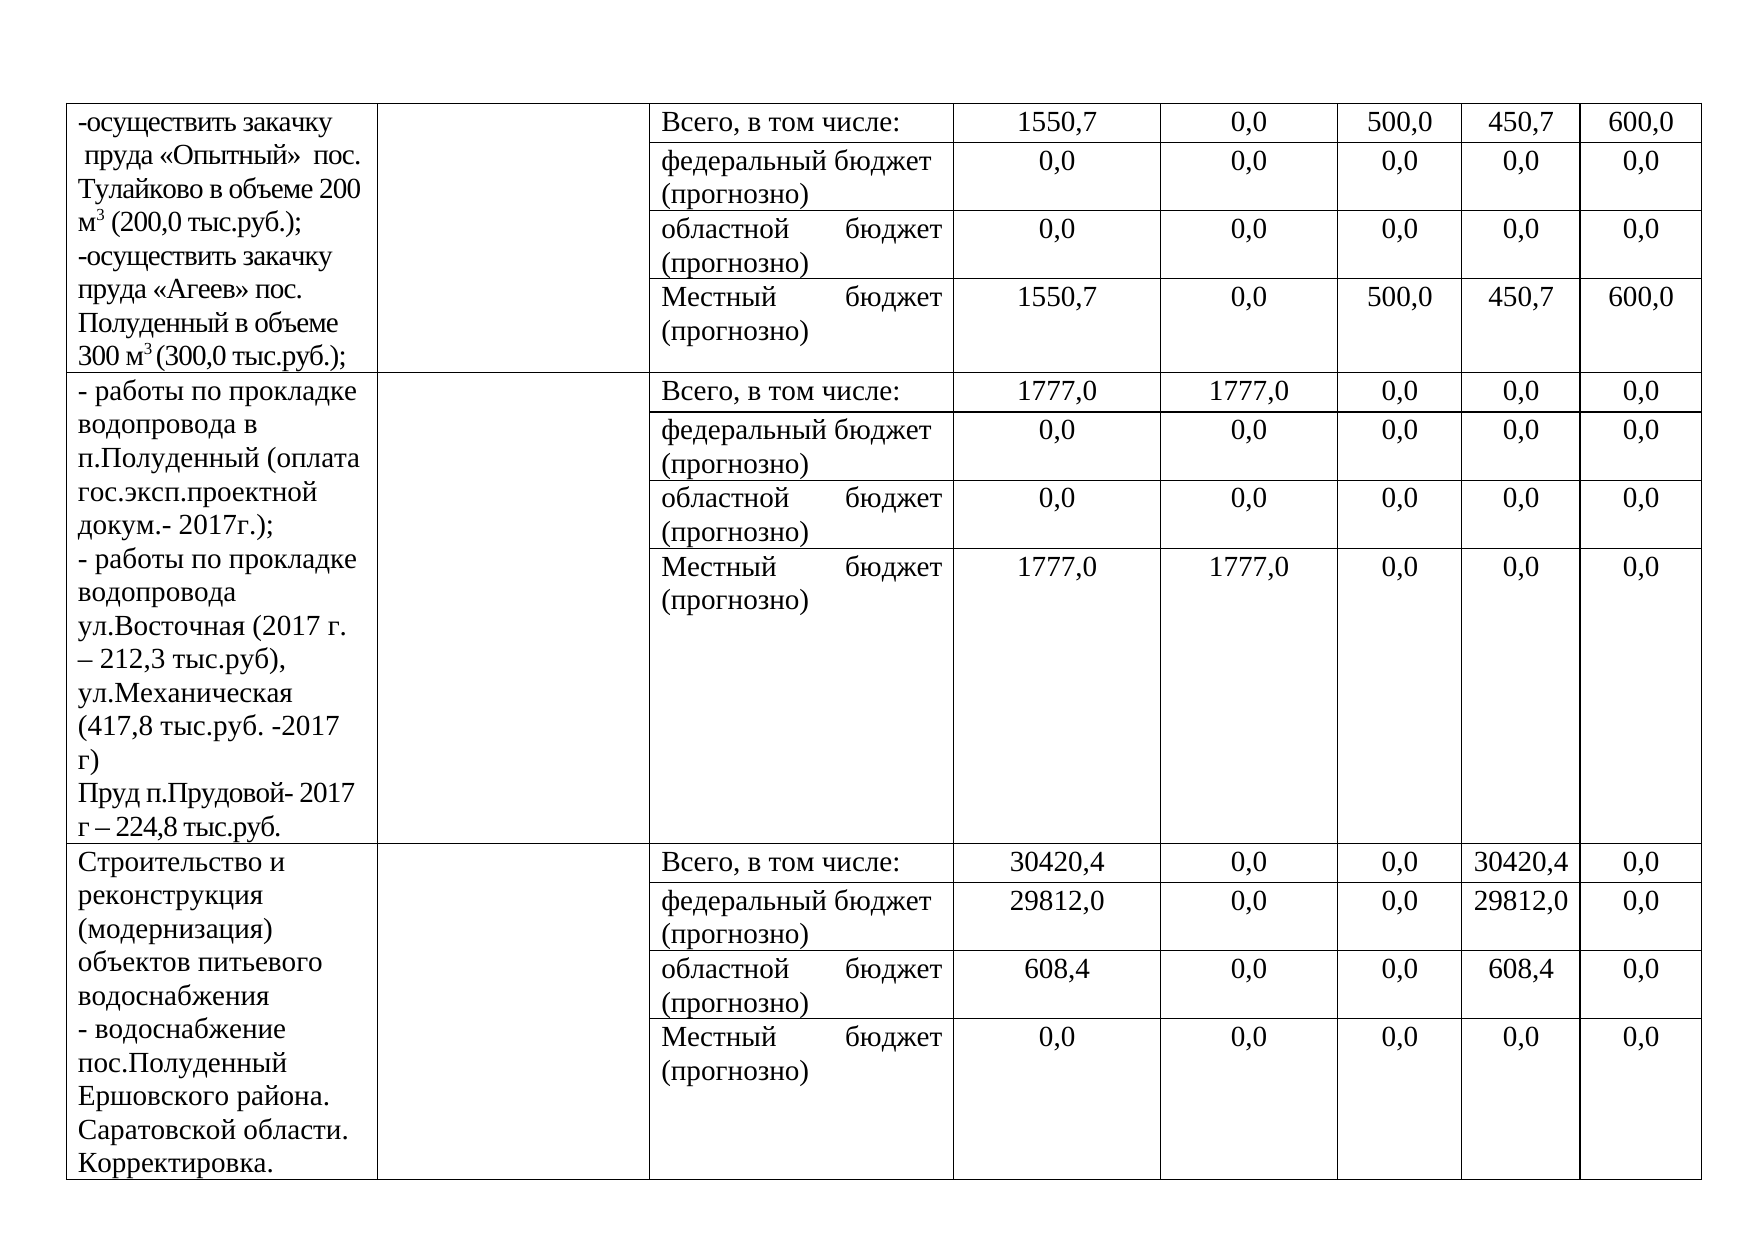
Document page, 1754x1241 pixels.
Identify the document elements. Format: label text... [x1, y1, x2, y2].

table_cell Строительство и реконструкция (модернизация) объектов питьевого водоснабжения - водоснабжение пос.Полуденный Ершовского района. Саратовской области. Корректировка. Внеплощадочные сети. [67, 844, 377, 1179]
table_cell 0,0 [1338, 883, 1461, 950]
table_cell федеральный бюджет (прогнозно) [650, 883, 953, 950]
table_cell 0,0 [1462, 1019, 1579, 1179]
table_cell 0,0 [1161, 951, 1337, 1018]
table_cell 0,0 [1338, 373, 1461, 411]
table_cell 608,4 [1462, 951, 1579, 1018]
table_cell 1777,0 [954, 549, 1160, 843]
table_cell 29812,0 [1462, 883, 1579, 950]
table_cell 0,0 [1161, 413, 1337, 479]
table_cell 450,7 [1462, 279, 1579, 372]
table_cell 0,0 [1462, 373, 1579, 411]
table_cell 0,0 [1462, 549, 1579, 843]
table_cell 1777,0 [954, 373, 1160, 411]
table_cell 0,0 [1462, 481, 1579, 548]
table_cell 0,0 [1462, 143, 1579, 210]
table_cell федеральный бюджет (прогнозно) [650, 143, 953, 210]
table_cell 0,0 [1581, 413, 1701, 479]
table_cell - работы по прокладке водопровода в п.Полуденный (оплата гос.эксп.проектной докум.- 2017г.); - работы по прокладке водопровода ул.Восточная (2017 г. – 212,3 тыс.руб), ул.Механическая (417,8 тыс.руб. -2017 г) Пруд п.Прудовой- 2017 г – 224,8 тыс.руб. [67, 373, 377, 843]
table_cell 0,0 [1581, 549, 1701, 843]
table_cell 1550,7 [954, 279, 1160, 372]
table_cell Всего, в том числе: [650, 844, 953, 882]
table_cell 30420,4 [954, 844, 1160, 882]
table_cell Всего, в том числе: [650, 373, 953, 411]
table_cell областной бюджет (прогнозно) [650, 211, 953, 278]
table_cell 0,0 [1581, 951, 1701, 1018]
table_cell 1777,0 [1161, 549, 1337, 843]
table_cell областной бюджет (прогнозно) [650, 951, 953, 1018]
table_cell областной бюджет (прогнозно) [650, 481, 953, 548]
table_cell 0,0 [1338, 844, 1461, 882]
table_cell 0,0 [1161, 883, 1337, 950]
table_cell 0,0 [1338, 211, 1461, 278]
table_cell 0,0 [1161, 211, 1337, 278]
table_cell 1550,7 [954, 104, 1160, 142]
table_cell 29812,0 [954, 883, 1160, 950]
table_cell 30420,4 [1462, 844, 1579, 882]
table_cell 0,0 [954, 143, 1160, 210]
table_cell -осуществить закачку пруда «Опытный» пос. Тулайково в объеме 200 м3 (200,0 тыс.руб.); -осуществить закачку пруда «Агеев» пос. Полуденный в объеме 300 м3 (300,0 тыс.руб.); [67, 104, 377, 372]
table_cell 0,0 [1338, 481, 1461, 548]
table_cell 450,7 [1462, 104, 1579, 142]
table_cell 0,0 [1462, 413, 1579, 479]
table_cell Местный бюджет (прогнозно) [650, 279, 953, 372]
table_cell 0,0 [1462, 211, 1579, 278]
table_cell [378, 104, 649, 372]
table_cell Местный бюджет (прогнозно) [650, 549, 953, 843]
table_cell 600,0 [1581, 279, 1701, 372]
table_cell 0,0 [1161, 844, 1337, 882]
table_cell 0,0 [1161, 481, 1337, 548]
table_cell 0,0 [954, 1019, 1160, 1179]
table_cell 0,0 [1338, 413, 1461, 479]
table_cell 0,0 [1338, 143, 1461, 210]
table_cell 0,0 [1338, 1019, 1461, 1179]
table_cell 0,0 [1161, 279, 1337, 372]
table_cell 1777,0 [1161, 373, 1337, 411]
table_cell 0,0 [954, 413, 1160, 479]
table_cell федеральный бюджет (прогнозно) [650, 413, 953, 479]
table_cell Всего, в том числе: [650, 104, 953, 142]
table_cell 600,0 [1581, 104, 1701, 142]
table_cell [378, 844, 649, 1179]
table_cell 500,0 [1338, 279, 1461, 372]
table_cell 0,0 [1581, 883, 1701, 950]
table_cell 0,0 [1161, 1019, 1337, 1179]
table_cell 0,0 [1338, 549, 1461, 843]
table_cell 0,0 [954, 211, 1160, 278]
table_cell 500,0 [1338, 104, 1461, 142]
table_cell [378, 373, 649, 843]
table_cell 608,4 [954, 951, 1160, 1018]
table_cell 0,0 [1581, 844, 1701, 882]
table_cell 0,0 [1581, 481, 1701, 548]
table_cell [650, 1019, 953, 1179]
table_cell 0,0 [1581, 211, 1701, 278]
table_cell 0,0 [954, 481, 1160, 548]
table_cell 0,0 [1581, 373, 1701, 411]
table_cell 0,0 [1581, 1019, 1701, 1179]
table_cell 0,0 [1338, 951, 1461, 1018]
table_cell 0,0 [1161, 104, 1337, 142]
table_cell 0,0 [1161, 143, 1337, 210]
table_cell 0,0 [1581, 143, 1701, 210]
